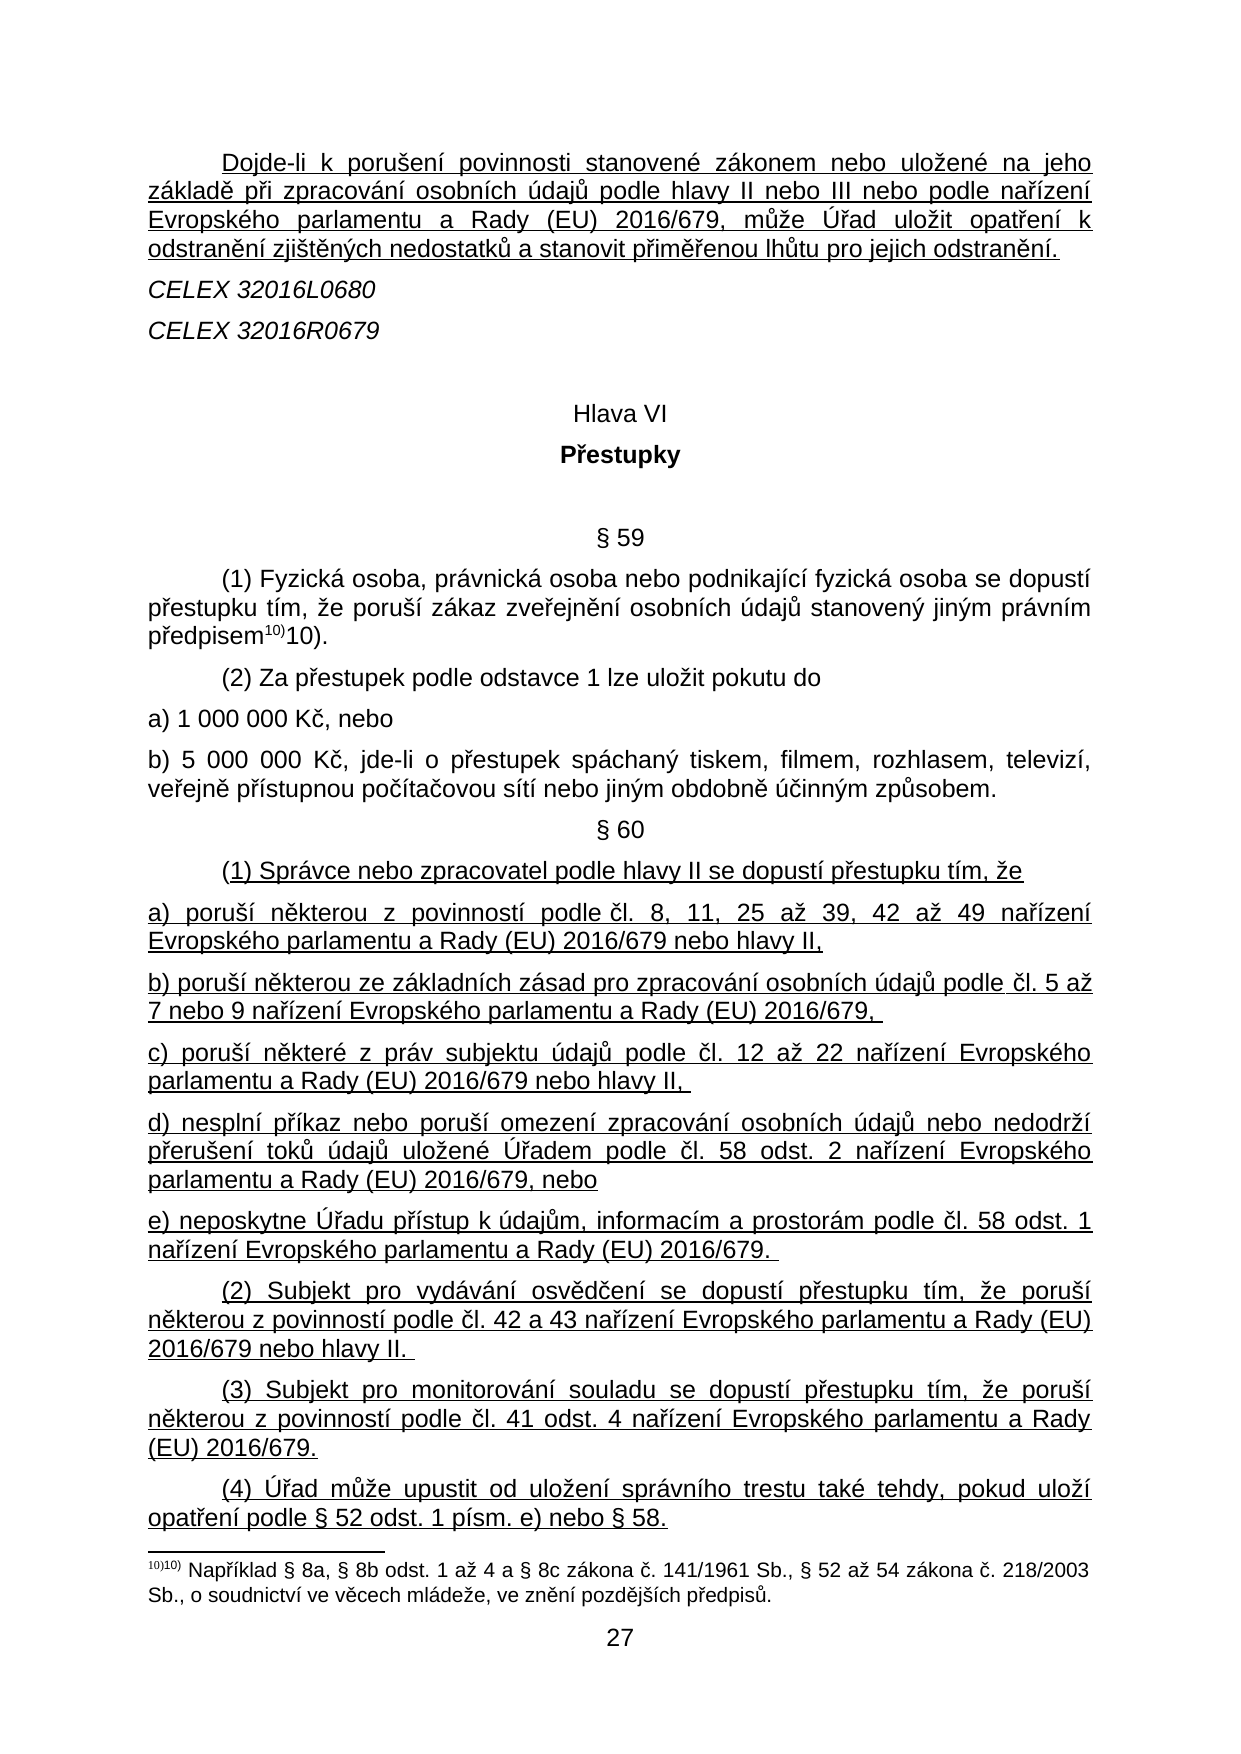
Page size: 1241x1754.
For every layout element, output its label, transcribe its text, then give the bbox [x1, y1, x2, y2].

text b) 5 000 000 Kč, jde-li o přestupek spáchaný tiskem, filmem, rozhlasem, televizí, veřejně přístupnou počítačovou sítí nebo jiným obdobně účinným způsobem. [148, 745, 1093, 803]
text c) poruší některé z práv subjektu údajů podle čl. 12 až 22 nařízení Evropského parlamentu a Rady (EU) 2016/679 nebo hlavy II, [148, 1064, 1093, 1095]
text Dojde-li k porušení povinnosti stanovené zákonem nebo uložené na jeho základě při zpracování osobních údajů podle hlavy II nebo III nebo podle nařízení Evropského parlamentu a Rady (EU) 2016/679, může Úřad uložit opatření k odstranění zjištěných nedostatků a stanovit přiměřenou lhůtu pro jejich odstranění. [148, 231, 1093, 263]
text (4) Úřad může upustit od uložení správního trestu také tehdy, pokud uloží opatření podle § 52 odst. 1 písm. e) nebo § 58. [148, 1474, 1093, 1531]
text e) neposkytne Úřadu přístup k údajům, informacím a prostorám podle čl. 58 odst. 1 nařízení Evropského parlamentu a Rady (EU) 2016/679. [148, 1206, 1093, 1231]
text (3) Subjekt pro monitorování souladu se dopustí přestupku tím, že poruší některou z povinností podle čl. 41 odst. 4 nařízení Evropského parlamentu a Rady (EU) 2016/679. [148, 1375, 1093, 1461]
text b) poruší některou ze základních zásad pro zpracování osobních údajů podle čl. 5 až 7 nebo 9 nařízení Evropského parlamentu a Rady (EU) 2016/679, [148, 968, 1093, 993]
text (1) Správce nebo zpracovatel podle hlavy II se dopustí přestupku tím, že [148, 856, 1093, 885]
text (1) Fyzická osoba, právnická osoba nebo podnikající fyzická osoba se dopustí přestupku tím, že poruší zákaz zveřejnění osobních údajů stanovený jiným právním předpisem10). [148, 564, 1093, 650]
text CELEX 32016L0680 [148, 275, 1093, 304]
text b) poruší některou ze základních zásad pro zpracování osobních údajů podle čl. 5 až 7 nebo 9 nařízení Evropského parlamentu a Rady (EU) 2016/679, [148, 994, 1093, 1025]
text (2) Subjekt pro vydávání osvědčení se dopustí přestupku tím, že poruší některou z povinností podle čl. 42 a 43 nařízení Evropského parlamentu a Rady (EU) 2016/679 nebo hlavy II. [148, 1331, 1093, 1363]
text (2) Subjekt pro vydávání osvědčení se dopustí přestupku tím, že poruší některou z povinností podle čl. 42 a 43 nařízení Evropského parlamentu a Rady (EU) 2016/679 nebo hlavy II. [148, 1276, 1093, 1330]
text a) poruší některou z povinností podle čl. 8, 11, 25 až 39, 42 až 49 nařízení Evropského parlamentu a Rady (EU) 2016/679 nebo hlavy II, [148, 898, 1093, 955]
text Přestupky [148, 440, 1093, 469]
text § 59 [148, 523, 1093, 551]
text c) poruší některé z práv subjektu údajů podle čl. 12 až 22 nařízení Evropského parlamentu a Rady (EU) 2016/679 nebo hlavy II, [148, 1038, 1093, 1063]
text CELEX 32016R0679 [148, 316, 1093, 345]
text e) neposkytne Úřadu přístup k údajům, informacím a prostorám podle čl. 58 odst. 1 nařízení Evropského parlamentu a Rady (EU) 2016/679. [148, 1233, 1093, 1264]
text Dojde-li k porušení povinnosti stanovené zákonem nebo uložené na jeho základě při zpracování osobních údajů podle hlavy II nebo III nebo podle nařízení Evropského parlamentu a Rady (EU) 2016/679, může Úřad uložit opatření k odstranění zjištěných nedostatků a stanovit přiměřenou lhůtu pro jejich odstranění. [148, 148, 1093, 230]
text (2) Za přestupek podle odstavce 1 lze uložit pokutu do [148, 663, 1093, 691]
text d) nesplní příkaz nebo poruší omezení zpracování osobních údajů nebo nedodrží přerušení toků údajů uložené Úřadem podle čl. 58 odst. 2 nařízení Evropského parlamentu a Rady (EU) 2016/679, nebo [148, 1163, 1093, 1194]
text Hlava VI [148, 399, 1093, 428]
text a) 1 000 000 Kč, nebo [148, 704, 1093, 733]
text d) nesplní příkaz nebo poruší omezení zpracování osobních údajů nebo nedodrží přerušení toků údajů uložené Úřadem podle čl. 58 odst. 2 nařízení Evropského parlamentu a Rady (EU) 2016/679, nebo [148, 1108, 1093, 1161]
text § 60 [148, 815, 1093, 844]
